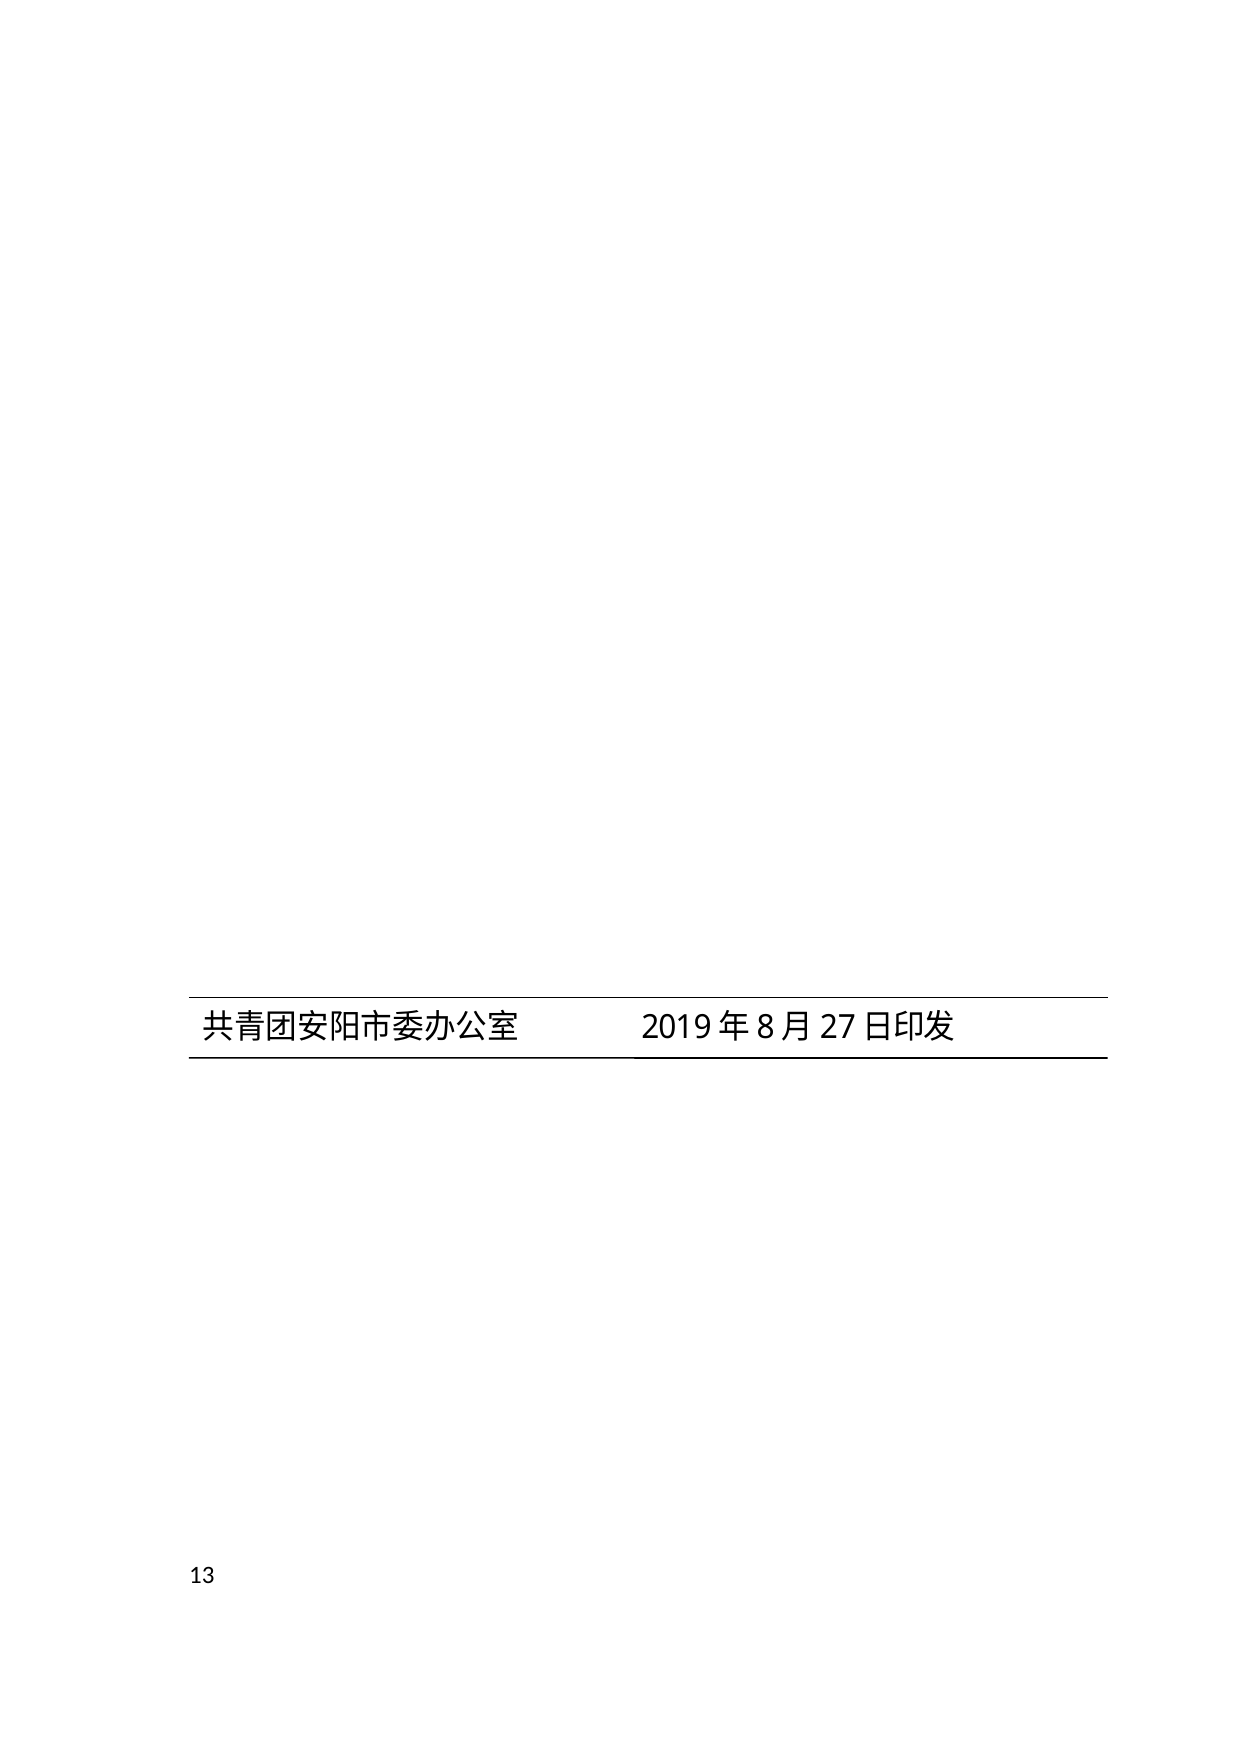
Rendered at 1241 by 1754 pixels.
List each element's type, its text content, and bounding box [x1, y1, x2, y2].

text 共青团安阳市委办公室 2019年8月27日印发 [189, 998, 1063, 1057]
